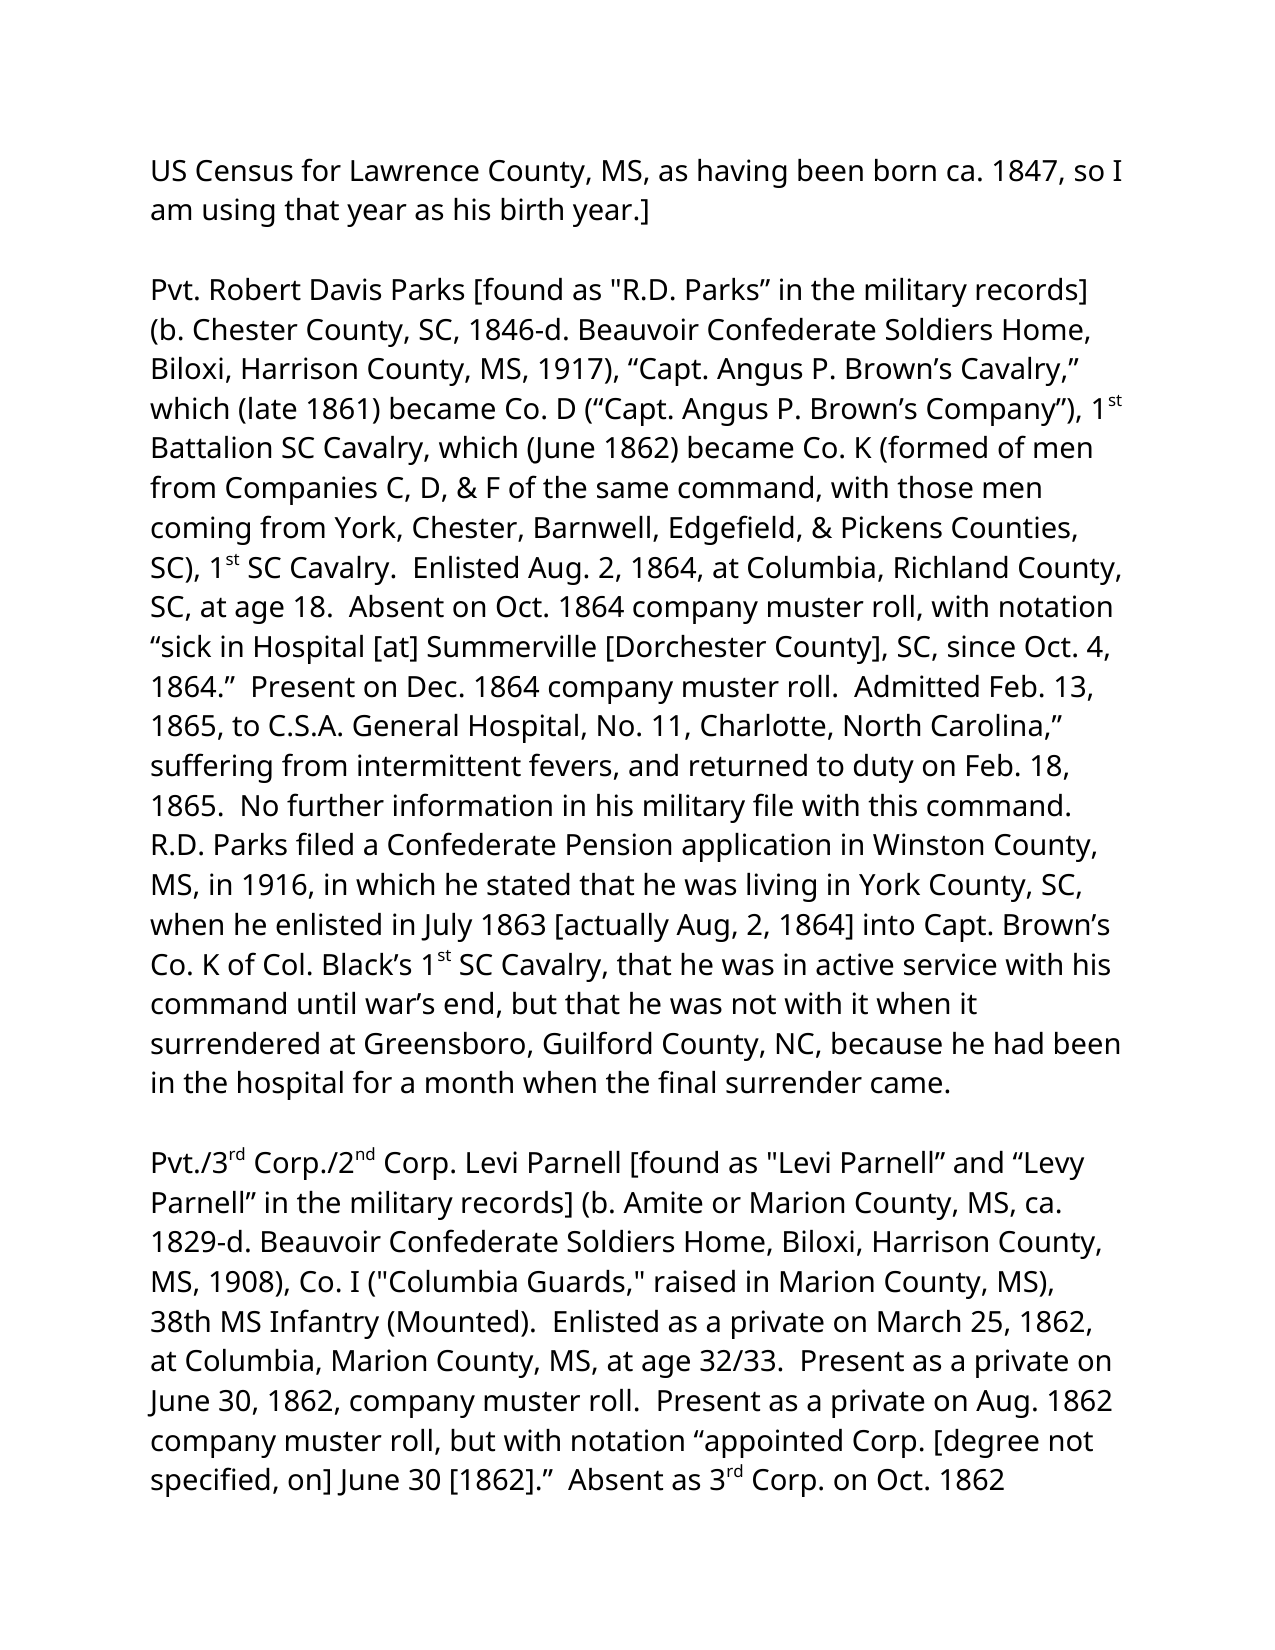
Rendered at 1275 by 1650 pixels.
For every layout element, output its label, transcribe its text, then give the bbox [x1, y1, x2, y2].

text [150, 150, 1125, 229]
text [150, 1142, 1125, 1499]
text Pvt. Robert Davis Parks [found as "R.D. Parks” in the military records] (b. Chester County, SC, 1846-d. Beauvoir Confederate Soldiers Home, Biloxi, Harrison County, MS, 1917), “Capt. Angus P. Brown’s Cavalry,” which (late 1861) became Co. D (“Capt. Angus P. Brown’s Company”), 1st Battalion SC Cavalry, which (June 1862) became Co. K (formed of men from Companies C, D, & F of the same command, with those men coming from York, Chester, Barnwell, Edgefield, & Pickens Counties, SC), 1st SC Cavalry. Enlisted Aug. 2, 1864, at Columbia, Richland County, SC, at age 18. Absent on Oct. 1864 company muster roll, with notation “sick in Hospital [at] Summerville [Dorchester County], SC, since Oct. 4, 1864.” Present on Dec. 1864 company muster roll. Admitted Feb. 13, 1865, to C.S.A. General Hospital, No. 11, Charlotte, North Carolina,” suffering from intermittent fevers, and returned to duty on Feb. 18, 1865. No further information in his military file with this command. R.D. Parks filed a Confederate Pension application in Winston County, MS, in 1916, in which he stated that he was living in York County, SC, when he enlisted in July 1863 [actually Aug, 2, 1864] into Capt. Brown’s Co. K of Col. Black’s 1st SC Cavalry, that he was in active service with his command until war’s end, but that he was not with it when it surrendered at Greensboro, Guilford County, NC, because he had been in the hospital for a month when the final surrender came. [150, 269, 1125, 1102]
